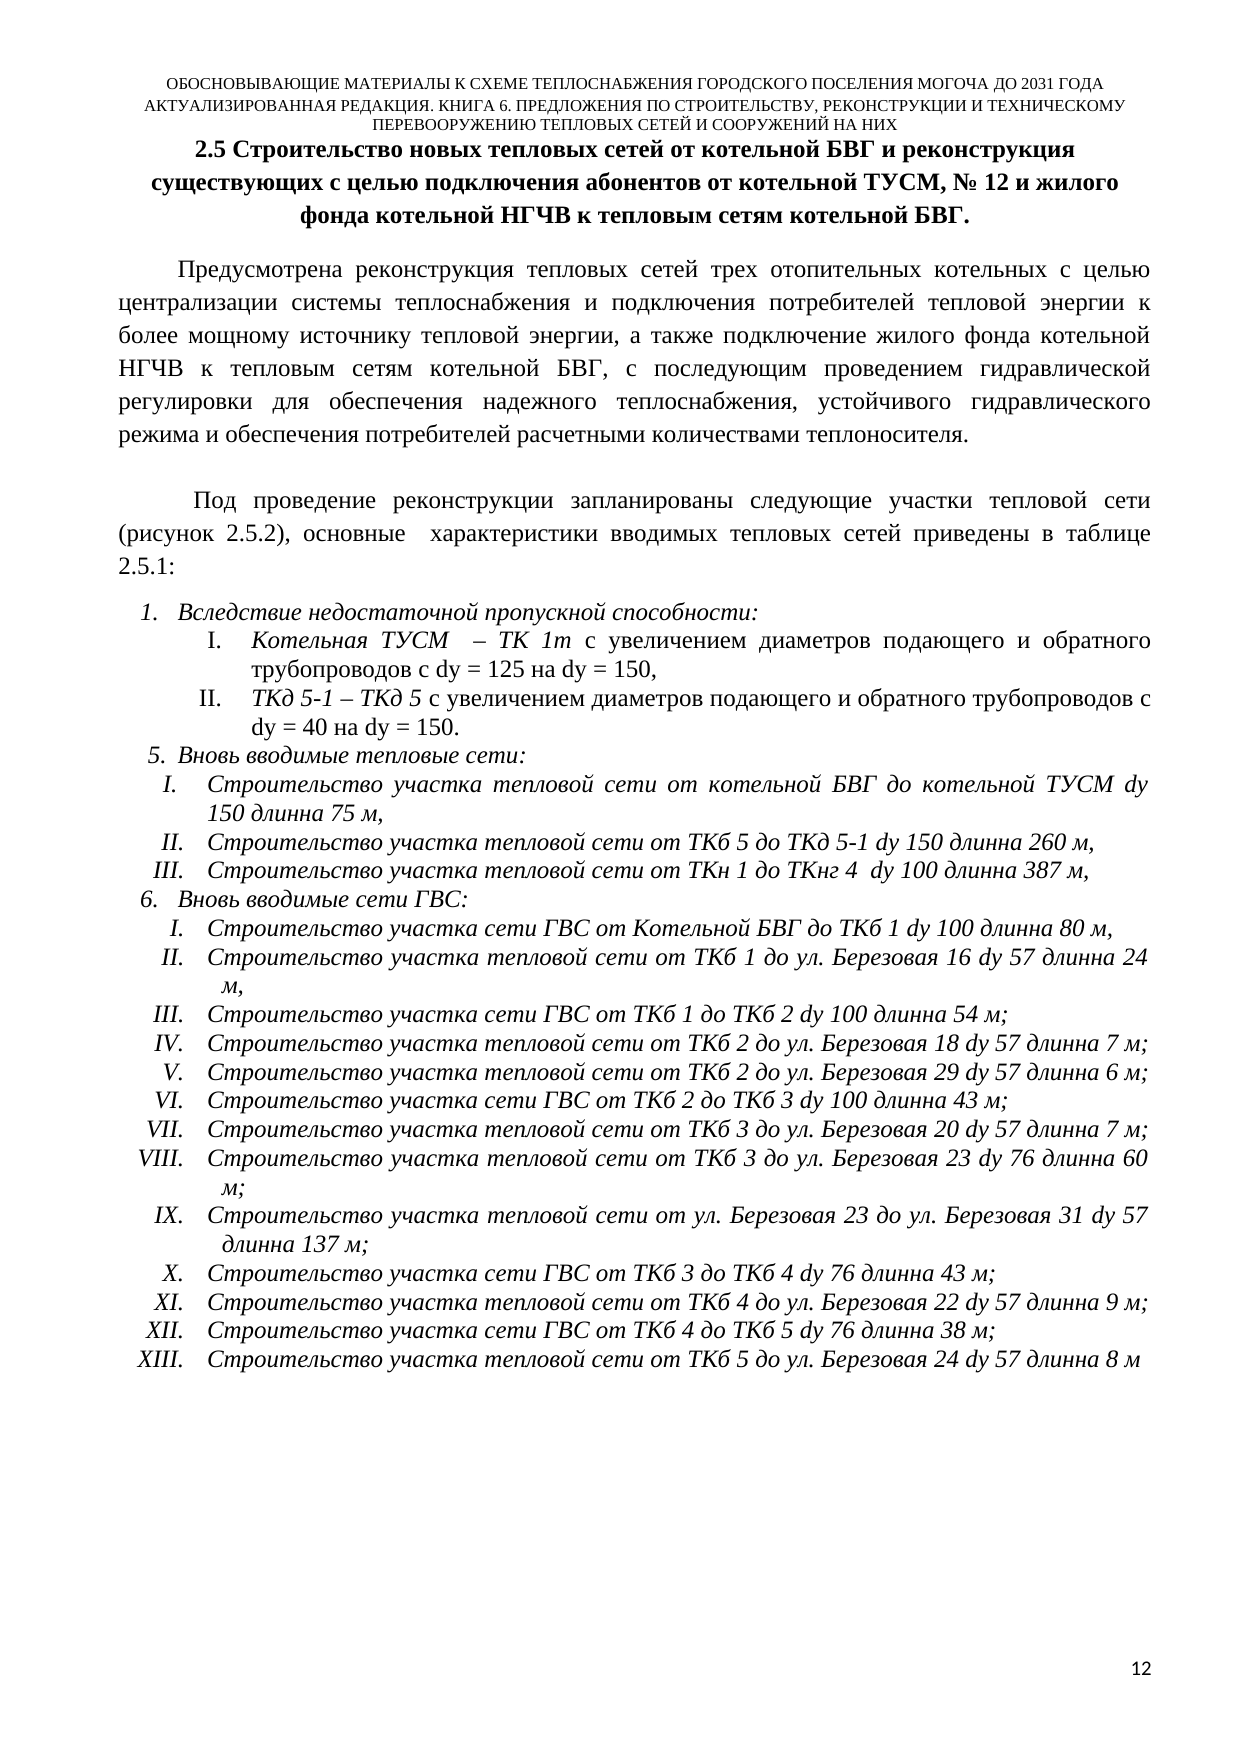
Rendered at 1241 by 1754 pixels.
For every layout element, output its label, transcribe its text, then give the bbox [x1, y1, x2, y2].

list Строительство участка тепловой сети от ул. Березовая 23 до ул. Березовая 31 dy 57 длинна 137 м; [184, 1200, 1152, 1258]
list Строительство участка тепловой сети от ТКн 1 до ТКнг 4 dy 100 длинна 387 м, [184, 855, 1152, 884]
list Строительство участка тепловой сети от ТКб 2 до ул. Березовая 29 dy 57 длинна 6 м; [184, 1057, 1152, 1085]
text Предусмотрена реконструкция тепловых сетей трех отопительных котельных с целью централизации системы теплоснабжения и подключения потребителей тепловой энергии к более мощному источнику тепловой энергии, а также подключение жилого фонда котельной НГЧВ к тепловым сетям котельной БВГ, с последующим проведением гидравлической регулировки для обеспечения надежного теплоснабжения, устойчивого гидравлического режима и обеспечения потребителей расчетными количествами теплоносителя. [118, 254, 1152, 448]
list Строительство участка тепловой сети от ТКб 5 до ТКд 5-1 dy 150 длинна 260 м, [184, 827, 1152, 855]
list Строительство участка сети ГВС от ТКб 2 до ТКб 3 dy 100 длинна 43 м; [184, 1085, 1152, 1114]
text Под проведение реконструкции запланированы следующие участки тепловой сети (рисунок 2.5.2), основные характеристики вводимых тепловых сетей приведены в таблице 2.5.1: [118, 485, 1152, 580]
list Строительство участка тепловой сети от ТКб 4 до ул. Березовая 22 dy 57 длинна 9 м; [184, 1287, 1152, 1315]
list Вновь вводимые сети ГВС: [140, 884, 1152, 913]
list Строительство участка сети ГВС от ТКб 4 до ТКб 5 dy 76 длинна 38 м; [184, 1315, 1152, 1344]
list Строительство участка сети ГВС от Котельной БВГ до ТКб 1 dy 100 длинна 80 м, [184, 913, 1152, 942]
list Строительство участка сети ГВС от ТКб 3 до ТКб 4 dy 76 длинна 43 м; [184, 1258, 1152, 1287]
list Строительство участка тепловой сети от ТКб 3 до ул. Березовая 23 dy 76 длинна 60 м; [184, 1143, 1152, 1200]
list Строительство участка сети ГВС от ТКб 1 до ТКб 2 dy 100 длинна 54 м; [184, 999, 1152, 1028]
list Строительство участка тепловой сети от ТКб 3 до ул. Березовая 20 dy 57 длинна 7 м; [184, 1114, 1152, 1143]
list Строительство участка тепловой сети от котельной БВГ до котельной ТУСМ dy 150 длинна 75 м, [177, 769, 1152, 827]
list ТКд 5-1 – ТКд 5 с увеличением диаметров подающего и обратного трубопроводов с dy = 40 на dy = 150. [222, 683, 1152, 740]
list Вновь вводимые тепловые сети: [118, 740, 1152, 769]
text 2.5 Строительство новых тепловых сетей от котельной БВГ и реконструкция существующих с целью подключения абонентов от котельной ТУСМ, № 12 и жилого фонда котельной НГЧВ к тепловым сетям котельной БВГ. [118, 134, 1152, 229]
list Котельная ТУСМ – ТК 1т с увеличением диаметров подающего и обратного трубопроводов с dy = 125 на dy = 150, [222, 625, 1152, 683]
list Строительство участка тепловой сети от ТКб 1 до ул. Березовая 16 dy 57 длинна 24 м, [184, 942, 1152, 999]
list Вследствие недостаточной пропускной способности: [140, 597, 1152, 625]
list Строительство участка тепловой сети от ТКб 2 до ул. Березовая 18 dy 57 длинна 7 м; [184, 1028, 1152, 1057]
list Строительство участка тепловой сети от ТКб 5 до ул. Березовая 24 dy 57 длинна 8 м [184, 1344, 1152, 1373]
